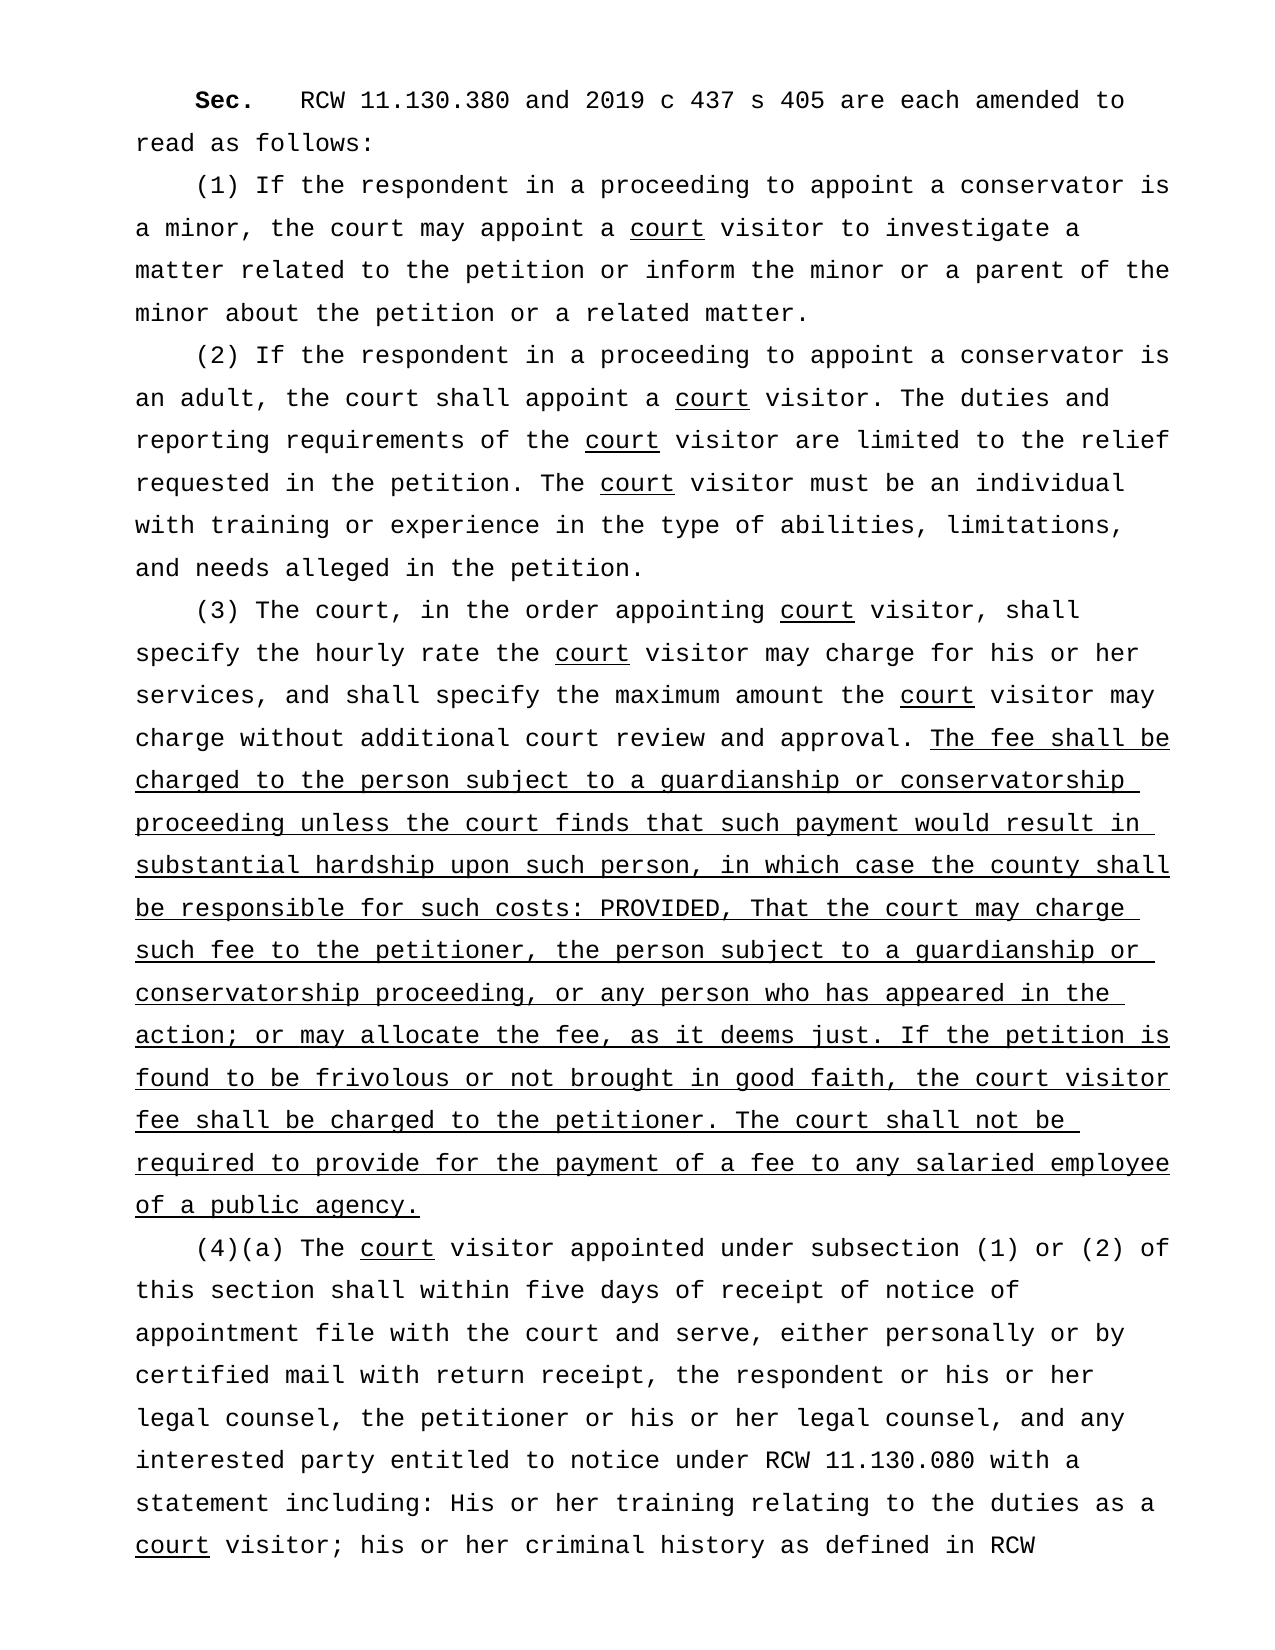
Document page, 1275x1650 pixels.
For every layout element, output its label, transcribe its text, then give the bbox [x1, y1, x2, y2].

text (3) The court, in the order appointing court visitor, shall specify the hourly rate the court visitor may charge for his or her services, and shall specify the maximum amount the court visitor may charge without additional court review and approval. The fee shall be charged to the person subject to a guardianship or conservatorship proceeding unless the court finds that such payment would result in substantial hardship upon such person, in which case the county shall be responsible for such costs: PROVIDED, That the court may charge such fee to the petitioner, the person subject to a guardianship or conservatorship proceeding, or any person who has appeared in the action; or may allocate the fee, as it deems just. If the petition is found to be frivolous or not brought in good faith, the court visitor fee shall be charged to the petitioner. The court shall not be required to provide for the payment of a fee to any salaried employee of a public agency. [135, 585, 1170, 876]
text Sec. RCW 11.130.380 and 2019 c 437 s 405 are each amended to read as follows: [135, 75, 1170, 160]
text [135, 1222, 1170, 1562]
text (3) The court, in the order appointing court visitor, shall specify the hourly rate the court visitor may charge for his or her services, and shall specify the maximum amount the court visitor may charge without additional court review and approval. The fee shall be charged to the person subject to a guardianship or conservatorship proceeding unless the court finds that such payment would result in substantial hardship upon such person, in which case the county shall be responsible for such costs: PROVIDED, That the court may charge such fee to the petitioner, the person subject to a guardianship or conservatorship proceeding, or any person who has appeared in the action; or may allocate the fee, as it deems just. If the petition is found to be frivolous or not brought in good faith, the court visitor fee shall be charged to the petitioner. The court shall not be required to provide for the payment of a fee to any salaried employee of a public agency. [135, 1090, 1170, 1174]
text (1) If the respondent in a proceeding to appoint a conservator is a minor, the court may appoint a court visitor to investigate a matter related to the petition or inform the minor or a parent of the minor about the petition or a related matter. [135, 160, 1170, 330]
text (3) The court, in the order appointing court visitor, shall specify the hourly rate the court visitor may charge for his or her services, and shall specify the maximum amount the court visitor may charge without additional court review and approval. The fee shall be charged to the person subject to a guardianship or conservatorship proceeding unless the court finds that such payment would result in substantial hardship upon such person, in which case the county shall be responsible for such costs: PROVIDED, That the court may charge such fee to the petitioner, the person subject to a guardianship or conservatorship proceeding, or any person who has appeared in the action; or may allocate the fee, as it deems just. If the petition is found to be frivolous or not brought in good faith, the court visitor fee shall be charged to the petitioner. The court shall not be required to provide for the payment of a fee to any salaried employee of a public agency. [135, 878, 1170, 1046]
text (2) If the respondent in a proceeding to appoint a conservator is an adult, the court shall appoint a court visitor. The duties and reporting requirements of the court visitor are limited to the relief requested in the petition. The court visitor must be an individual with training or experience in the type of abilities, limitations, and needs alleged in the petition. [135, 330, 1170, 585]
